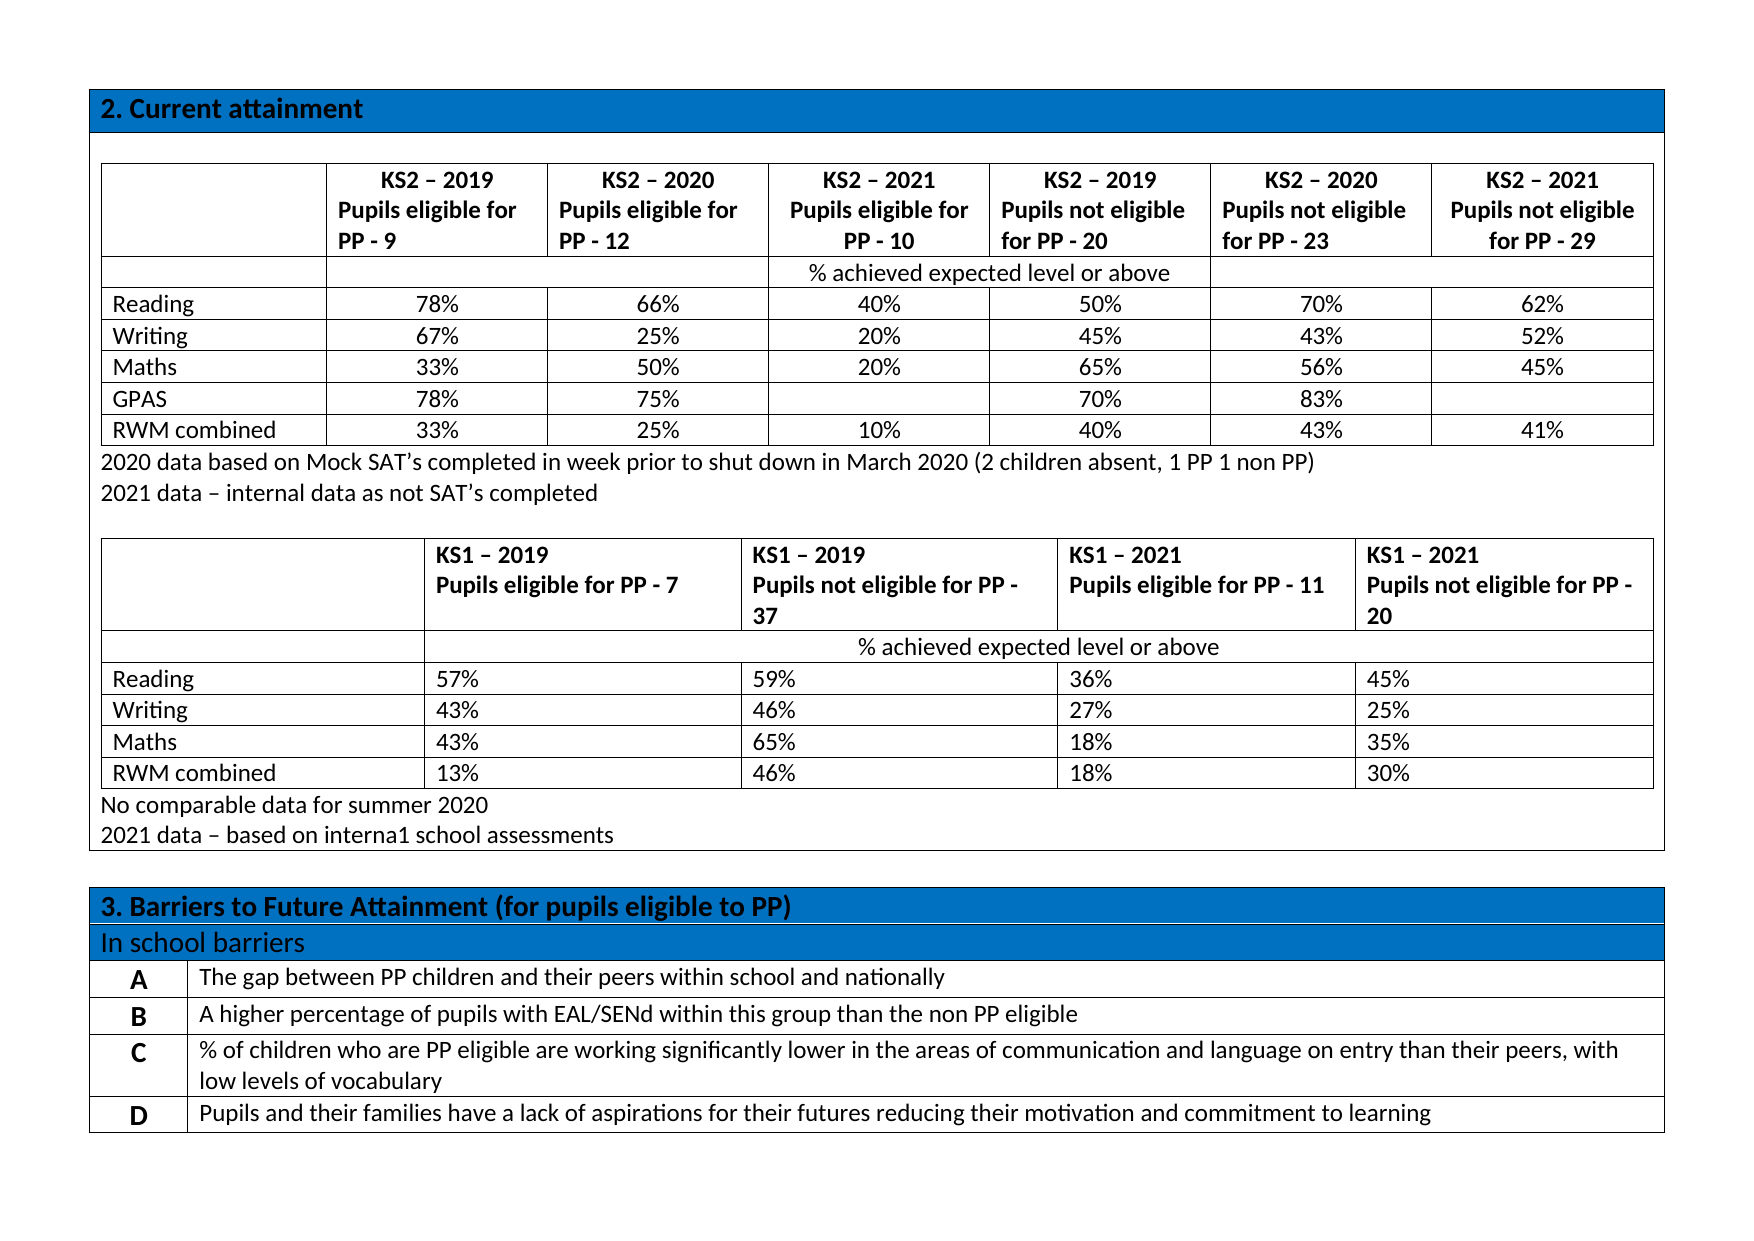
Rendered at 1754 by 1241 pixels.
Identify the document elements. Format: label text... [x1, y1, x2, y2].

table_cell D [90, 1097, 187, 1132]
table_cell A higher percentage of pupils with EAL/SENd within this group than the non PP eligible [188, 998, 1664, 1033]
table_cell % of children who are PP eligible are working significantly lower in the areas of communication and language on entry than their peers, with low levels of vocabulary [188, 1035, 1664, 1096]
table_cell 2. Current attainment [90, 90, 1664, 132]
table_cell Pupils and their families have a lack of aspirations for their futures reducing their motivation and commitment to learning [188, 1097, 1664, 1132]
table_cell In school barriers [90, 925, 1664, 960]
table_cell B [90, 998, 187, 1033]
table_cell The gap between PP children and their peers within school and nationally [188, 961, 1664, 997]
table_cell 2020 data based on Mock SAT’s completed in week prior to shut down in March 2020 (2 children absent, 1 PP 1 non PP) 2021 data – internal data as not SAT’s completed No comparable data for summer 2020 2021 data – based on interna1 school assessments [90, 133, 1664, 850]
table_cell C [90, 1035, 187, 1096]
table_header 3. Barriers to Future Attainment (for pupils eligible to PP) [90, 888, 1664, 923]
table_cell A [90, 961, 187, 997]
